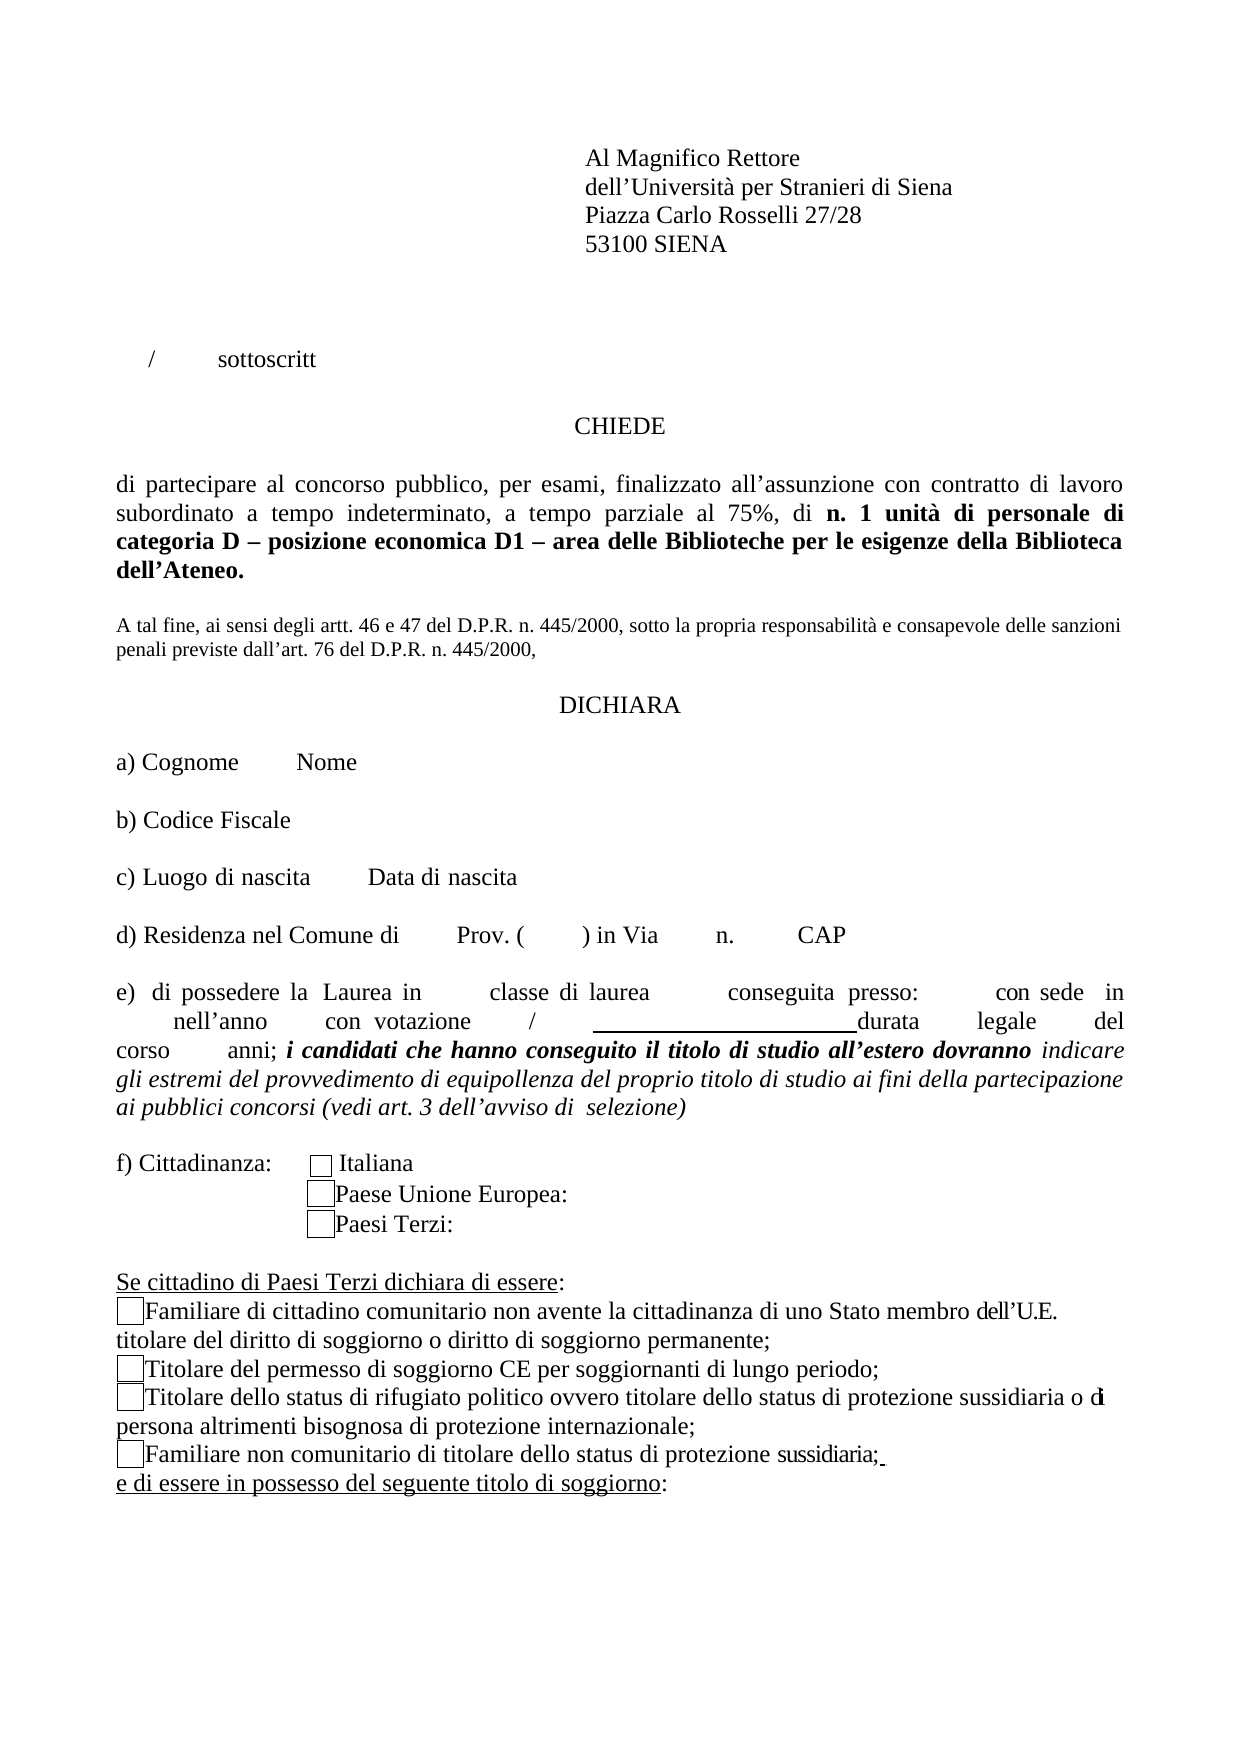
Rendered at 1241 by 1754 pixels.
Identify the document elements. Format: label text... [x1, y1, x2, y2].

list Cittadinanza: Italiana [116, 1147, 1169, 1178]
text di partecipare al concorso pubblico, per esami, finalizzato all’assunzione con contratto di lavoro subordinato a tempo indeterminato, a tempo parziale al 75%, di n. 1 unità di personale di categoria D – posizione economica D1 – area delle Biblioteche per le esigenze della Biblioteca dell’Ateneo. [116, 469, 1124, 584]
list Paese Unione Europea: [306, 1178, 1169, 1208]
list Luogo di nascita Data di nascita [116, 862, 1169, 891]
text DICHIARA [555, 690, 685, 718]
list Familiare di cittadino comunitario non avente la cittadinanza di uno Stato membro dell’U.E. titolare del diritto di soggiorno o diritto di soggiorno permanente; [116, 1296, 1124, 1353]
text Al Magnifico Rettore [585, 143, 1169, 172]
list Titolare del permesso di soggiorno CE per soggiornanti di lungo periodo; [116, 1354, 1124, 1382]
list Familiare non comunitario di titolare dello status di protezione sussidiaria; e di essere in possesso del seguente titolo di soggiorno: [116, 1440, 887, 1497]
list Cognome Nome [116, 747, 1169, 776]
list Residenza nel Comune di Prov. ( ) in Via n. CAP [116, 920, 1124, 948]
text A tal fine, ai sensi degli artt. 46 e 47 del D.P.R. n. 445/2000, sotto la propria responsabilità e consapevole delle sanzioni penali previste dall’art. 76 del D.P.R. n. 445/2000, [116, 613, 1123, 661]
list Titolare dello status di rifugiato politico ovvero titolare dello status di protezione sussidiaria o di persona altrimenti bisognosa di protezione internazionale; [116, 1382, 1124, 1440]
text dell’Università per Stranieri di Siena Piazza Carlo Rosselli 27/28 [585, 172, 958, 229]
list Codice Fiscale [116, 805, 1169, 833]
text CHIEDE [555, 411, 685, 440]
text Se cittadino di Paesi Terzi dichiara di essere: [116, 1267, 1169, 1296]
list Paesi Terzi: [306, 1208, 1169, 1239]
text / sottoscritt [86, 344, 1169, 373]
list di possedere la Laurea in classe di laurea conseguita presso: con sede in nell’anno con votazione / durata legale del corso anni; i candidati che hanno conseguito il titolo di studio all’estero dovranno indicare gli estremi del provvedimento di equipollenza del proprio titolo di studio ai fini della partecipazione ai pubblici concorsi (vedi art. 3 dell’avviso di selezione) [116, 977, 1124, 1121]
text 53100 SIENA [585, 229, 1169, 258]
